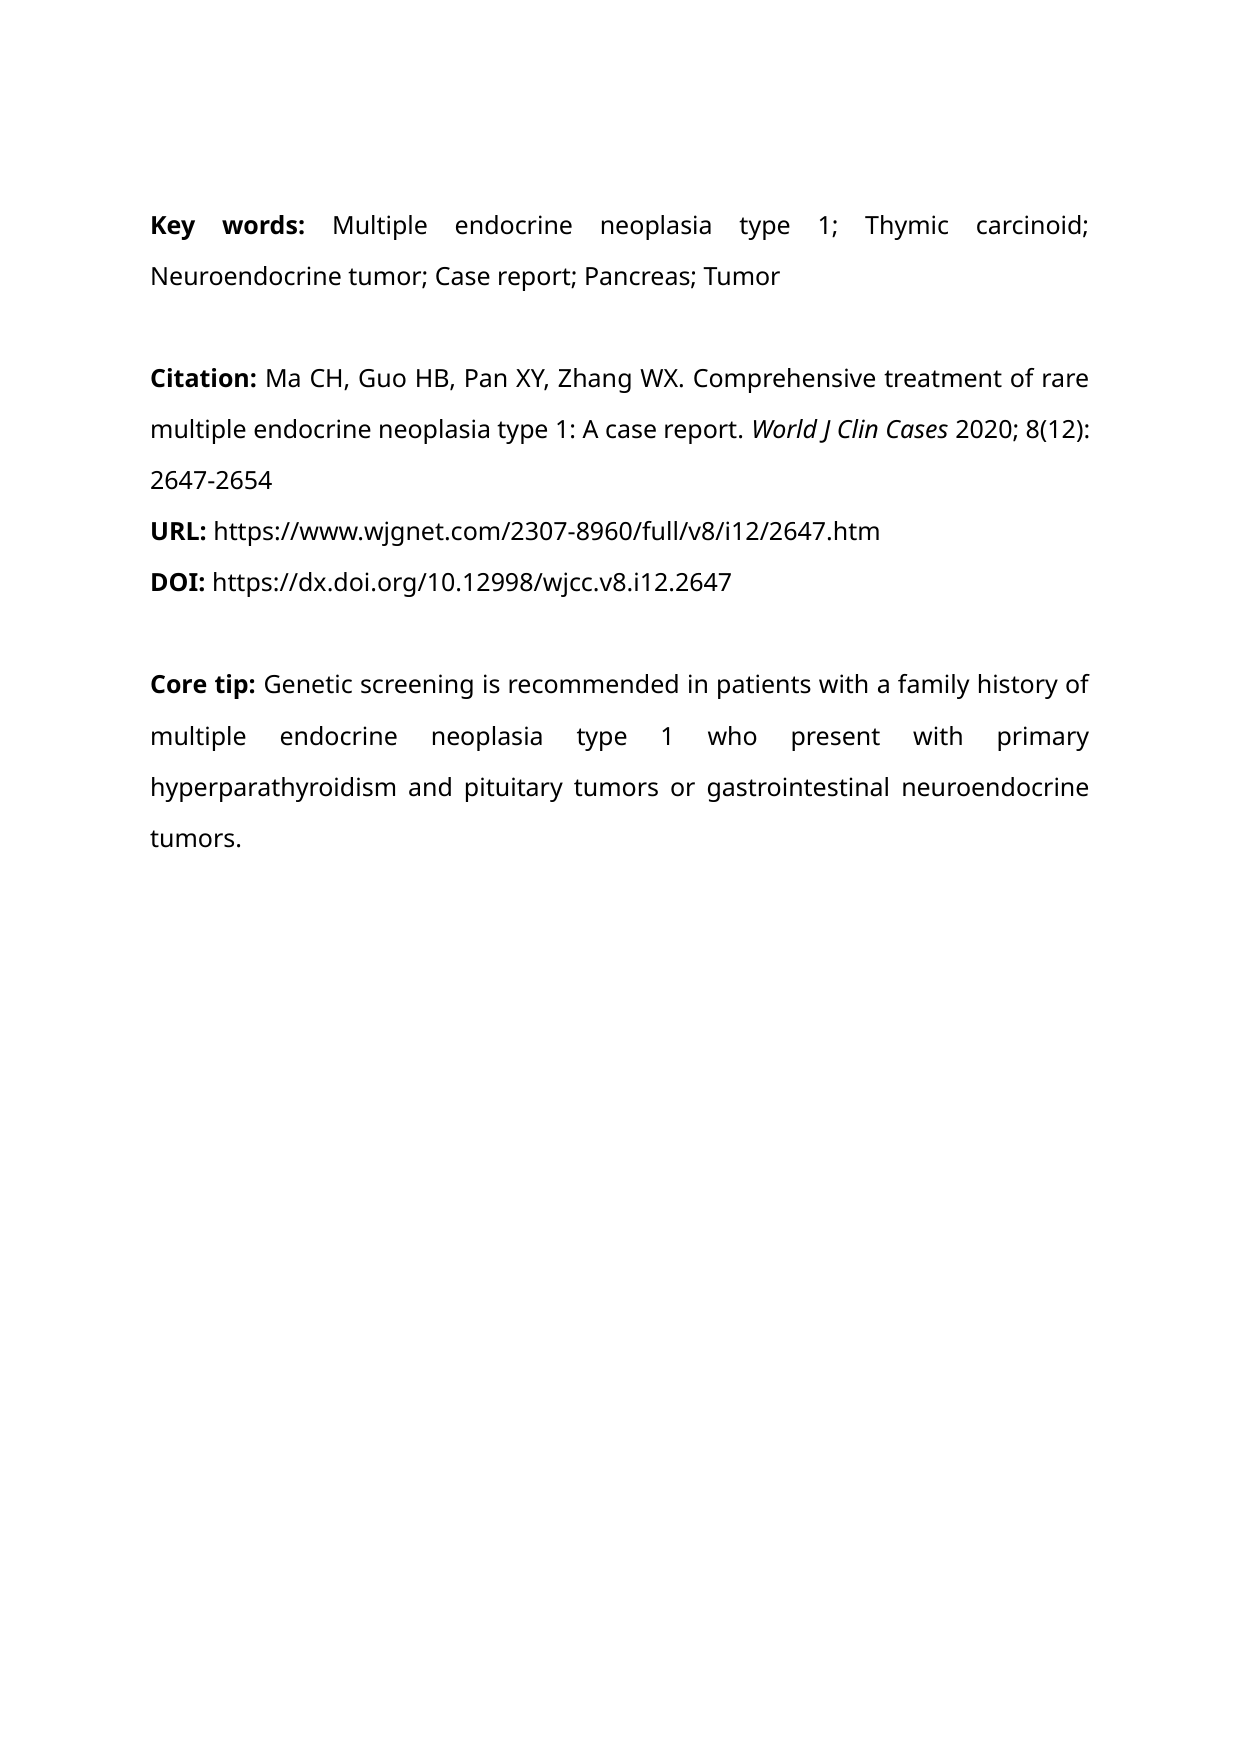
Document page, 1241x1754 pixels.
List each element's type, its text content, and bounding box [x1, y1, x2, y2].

text Core tip: Genetic screening is recommended in patients with a family history of multiple endocrine neoplasia type 1 who present with primary hyperparathyroidism and pituitary tumors or gastrointestinal neuroendocrine tumors. [150, 667, 1090, 854]
text Key words: Multiple endocrine neoplasia type 1; Thymic carcinoid; Neuroendocrine tumor; Case report; Pancreas; Tumor [150, 208, 1090, 293]
text URL: https://www.wjgnet.com/2307-8960/full/v8/i12/2647.htm [150, 514, 1090, 548]
text DOI: https://dx.doi.org/10.12998/wjcc.v8.i12.2647 [150, 565, 1090, 599]
text Citation: Ma CH, Guo HB, Pan XY, Zhang WX. Comprehensive treatment of rare multiple endocrine neoplasia type 1: A case report. World J Clin Cases 2020; 8(12): 2647-2654 [150, 361, 1090, 497]
